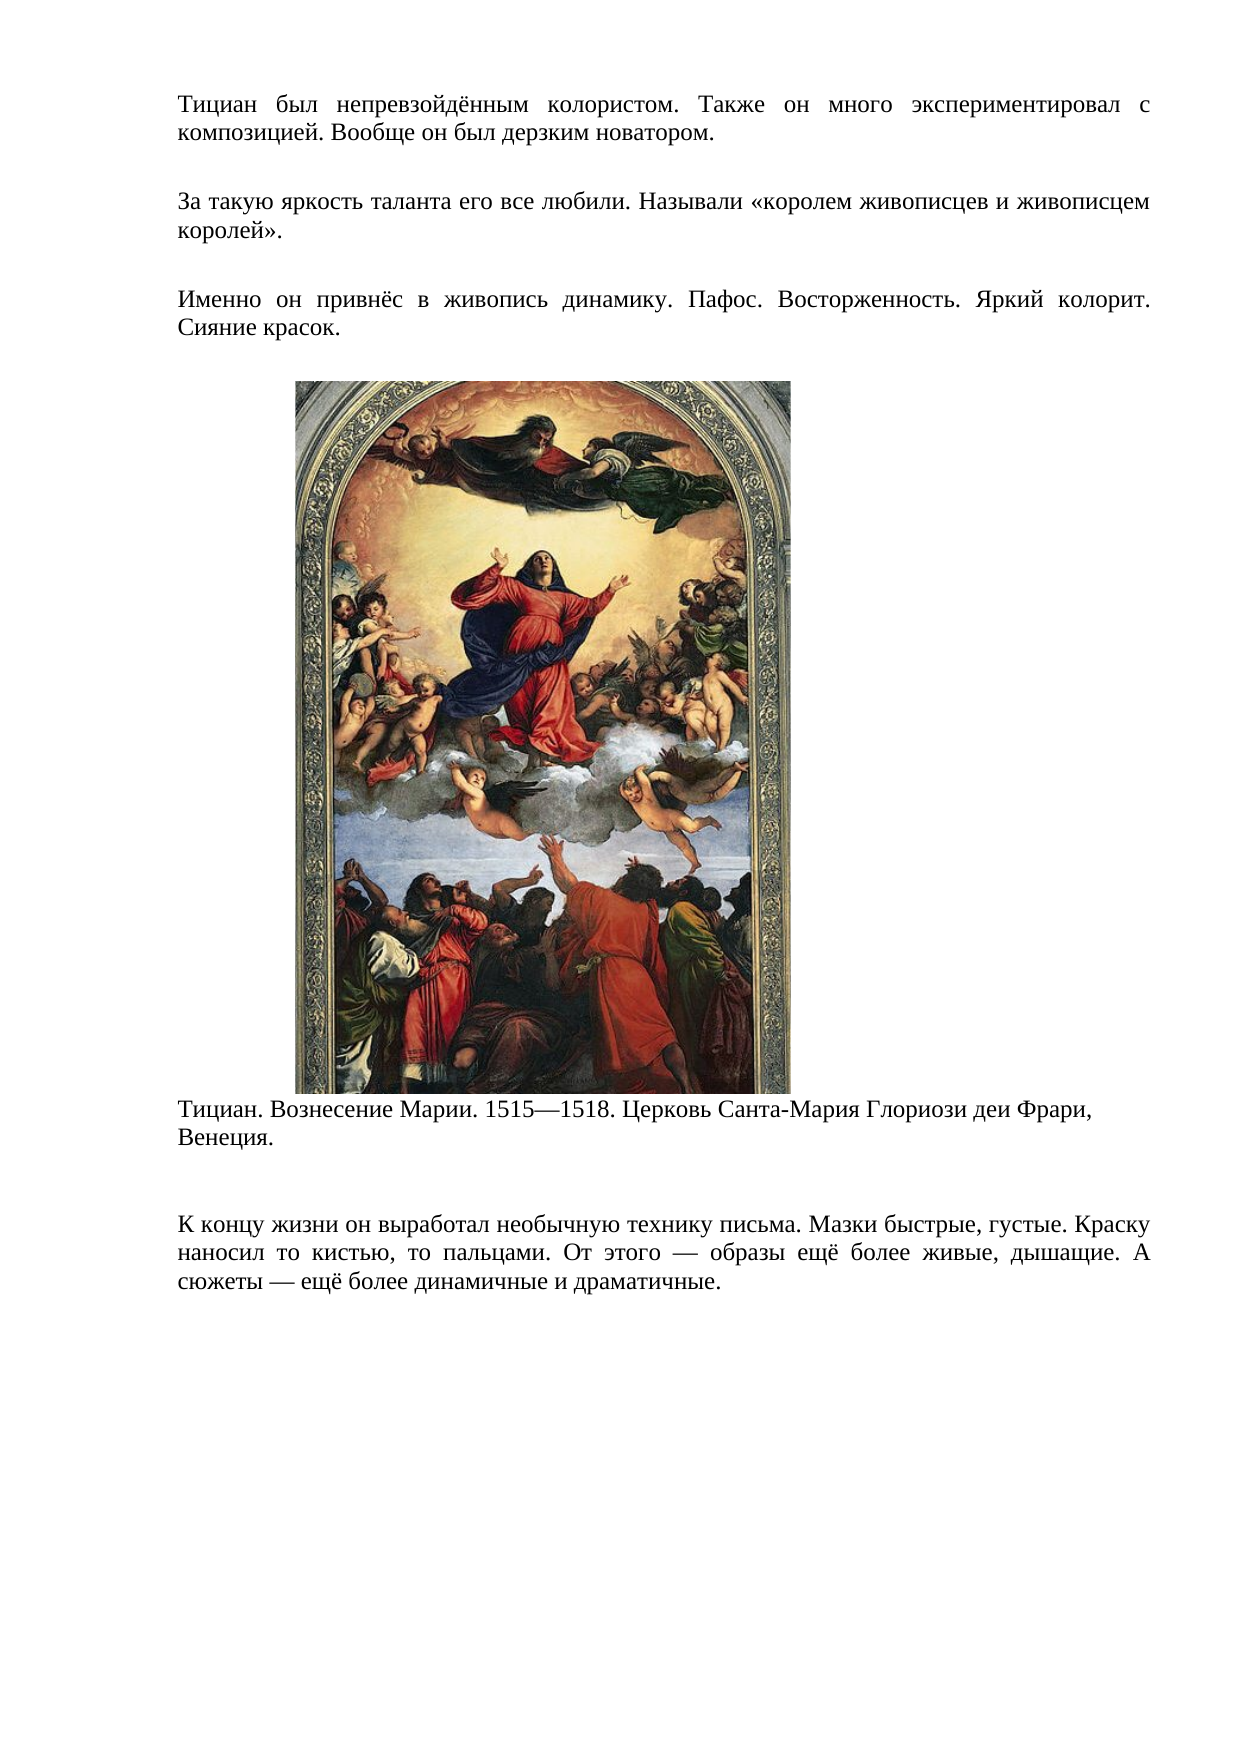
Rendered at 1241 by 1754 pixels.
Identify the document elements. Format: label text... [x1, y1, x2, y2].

text Именно он привнёс в живопись динамику. Пафос. Восторженность. Яркий колорит. Сияние красок. [177, 284, 1152, 341]
text За такую яркость таланта его все любили. Называли «королем живописцев и живописцем королей». [177, 186, 1152, 244]
text Тициан был непревзойдённым колористом. Также он много экспериментировал с композицией. Вообще он был дерзким новатором. [177, 89, 1152, 146]
text Тициан. Вознесение Марии. 1515—1518. Церковь Санта-Мария Глориози деи Фрари, Венеция. [177, 1094, 1152, 1151]
text К концу жизни он выработал необычную технику письма. Мазки быстрые, густые. Краску наносил то кистью, то пальцами. От этого — образы ещё более живые, дышащие. А сюжеты — ещё более динамичные и драматичные. [177, 1209, 1152, 1295]
picture [295, 381, 791, 1094]
